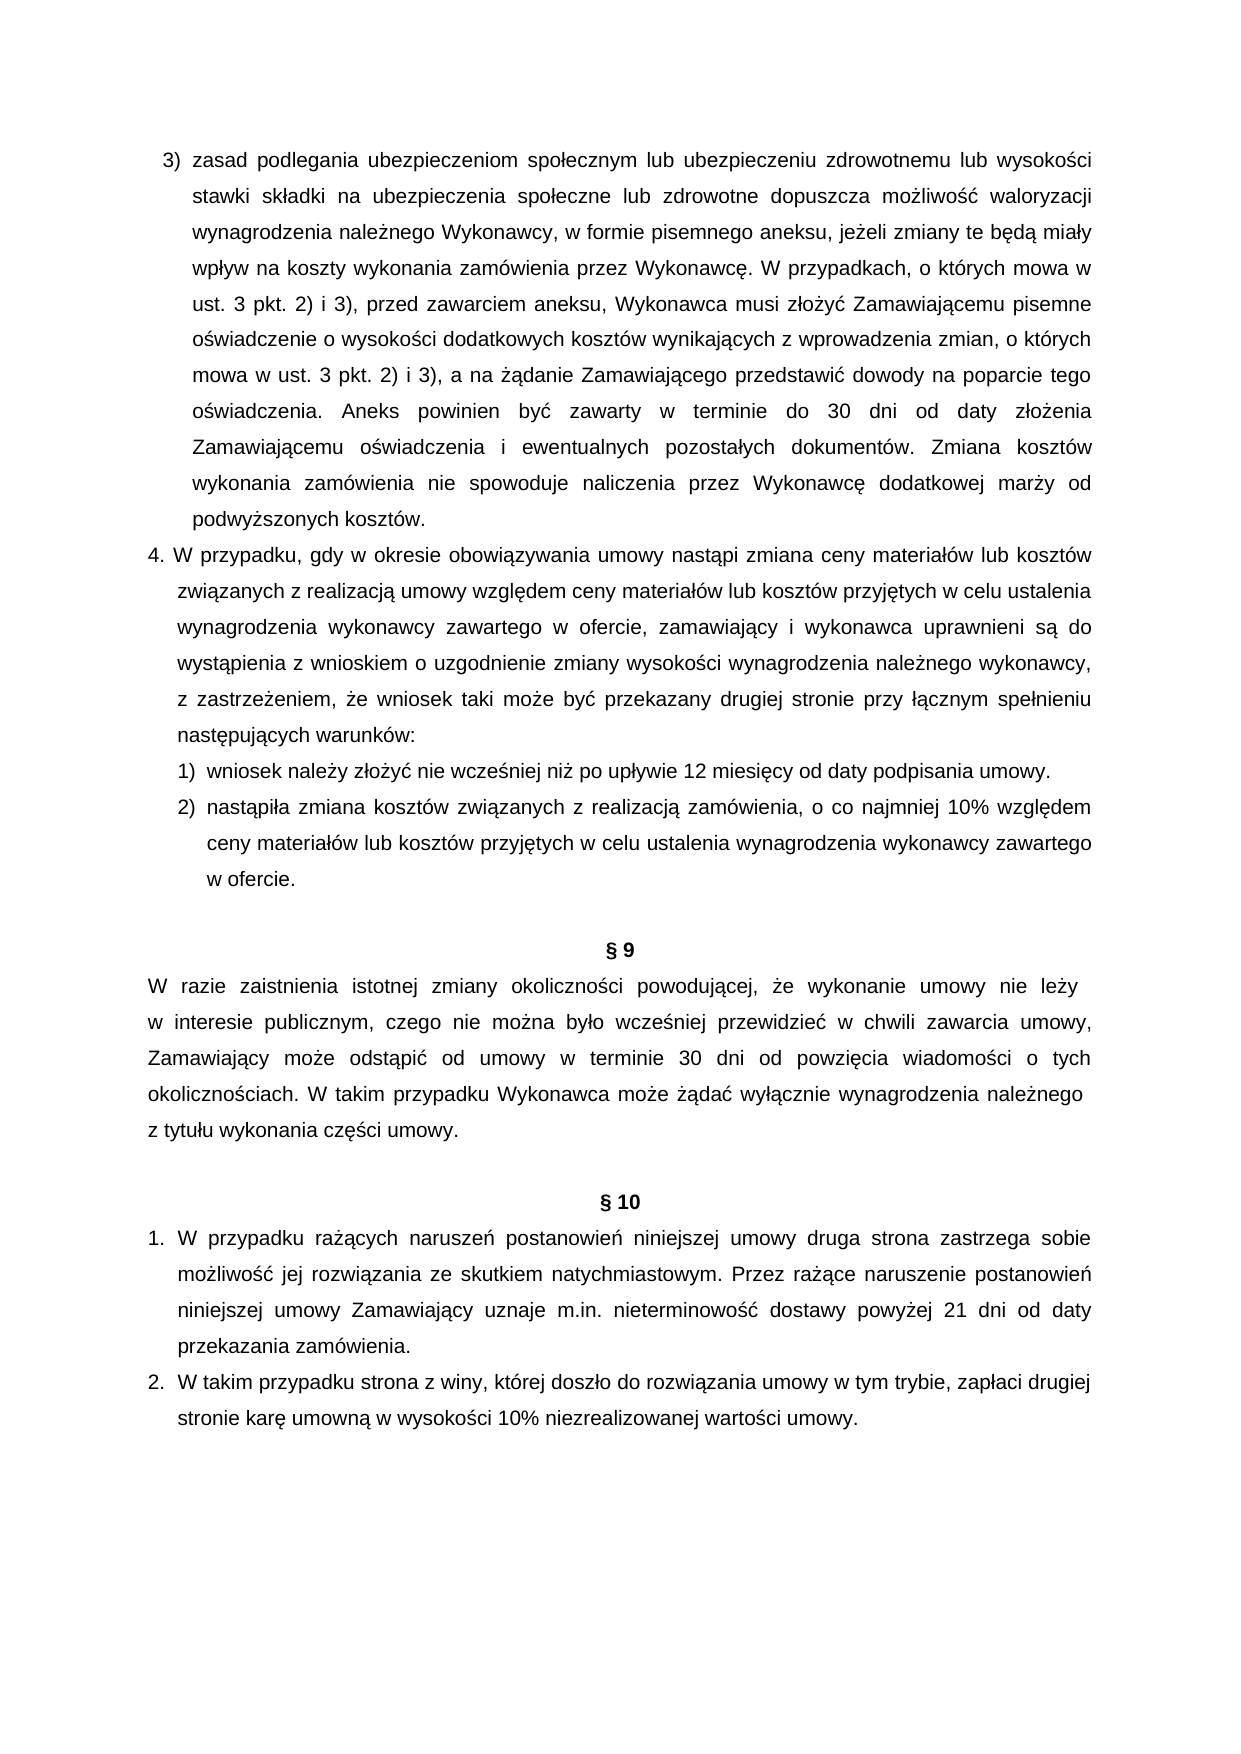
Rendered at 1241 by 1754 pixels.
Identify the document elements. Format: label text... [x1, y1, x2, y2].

title W przypadku, gdy w okresie obowiązywania umowy nastąpi zmiana ceny materiałów lub kosztów związanych z realizacją umowy względem ceny materiałów lub kosztów przyjętych w celu ustalenia wynagrodzenia wykonawcy zawartego w ofercie, zamawiający i wykonawca uprawnieni są do wystąpienia z wnioskiem o uzgodnienie zmiany wysokości wynagrodzenia należnego wykonawcy, z zastrzeżeniem, że wniosek taki może być przekazany drugiej stronie przy łącznym spełnieniu następujących warunków: [148, 543, 1093, 747]
title W razie zaistnienia istotnej zmiany okoliczności powodującej, że wykonanie umowy nie leży w interesie publicznym, czego nie można było wcześniej przewidzieć w chwili zawarcia umowy, Zamawiający może odstąpić od umowy w terminie 30 dni od powzięcia wiadomości o tych okolicznościach. W takim przypadku Wykonawca może żądać wyłącznie wynagrodzenia należnego z tytułu wykonania części umowy. [148, 974, 1093, 1142]
list nastąpiła zmiana kosztów związanych z realizacją zamówienia, o co najmniej 10% względem ceny materiałów lub kosztów przyjętych w celu ustalenia wynagrodzenia wykonawcy zawartego w ofercie. [177, 794, 1093, 890]
title W takim przypadku strona z winy, której doszło do rozwiązania umowy w tym trybie, zapłaci drugiej stronie karę umowną w wysokości 10% niezrealizowanej wartości umowy. [148, 1369, 1093, 1429]
list wniosek należy złożyć nie wcześniej niż po upływie 12 miesięcy od daty podpisania umowy. [177, 758, 1093, 782]
title § 9 [148, 938, 1093, 962]
title zasad podlegania ubezpieczeniom społecznym lub ubezpieczeniu zdrowotnemu lub wysokości stawki składki na ubezpieczenia społeczne lub zdrowotne dopuszcza możliwość waloryzacji wynagrodzenia należnego Wykonawcy, w formie pisemnego aneksu, jeżeli zmiany te będą miały wpływ na koszty wykonania zamówienia przez Wykonawcę. W przypadkach, o których mowa w ust. 3 pkt. 2) i 3), przed zawarciem aneksu, Wykonawca musi złożyć Zamawiającemu pisemne oświadczenie o wysokości dodatkowych kosztów wynikających z wprowadzenia zmian, o których mowa w ust. 3 pkt. 2) i 3), a na żądanie Zamawiającego przedstawić dowody na poparcie tego oświadczenia. Aneks powinien być zawarty w terminie do 30 dni od daty złożenia Zamawiającemu oświadczenia i ewentualnych pozostałych dokumentów. Zmiana kosztów wykonania zamówienia nie spowoduje naliczenia przez Wykonawcę dodatkowej marży od podwyższonych kosztów. [162, 148, 1093, 531]
title § 10 [148, 1190, 1093, 1214]
title W przypadku rażących naruszeń postanowień niniejszej umowy druga strona zastrzega sobie możliwość jej rozwiązania ze skutkiem natychmiastowym. Przez rażące naruszenie postanowień niniejszej umowy Zamawiający uznaje m.in. nieterminowość dostawy powyżej 21 dni od daty przekazania zamówienia. [148, 1226, 1093, 1357]
